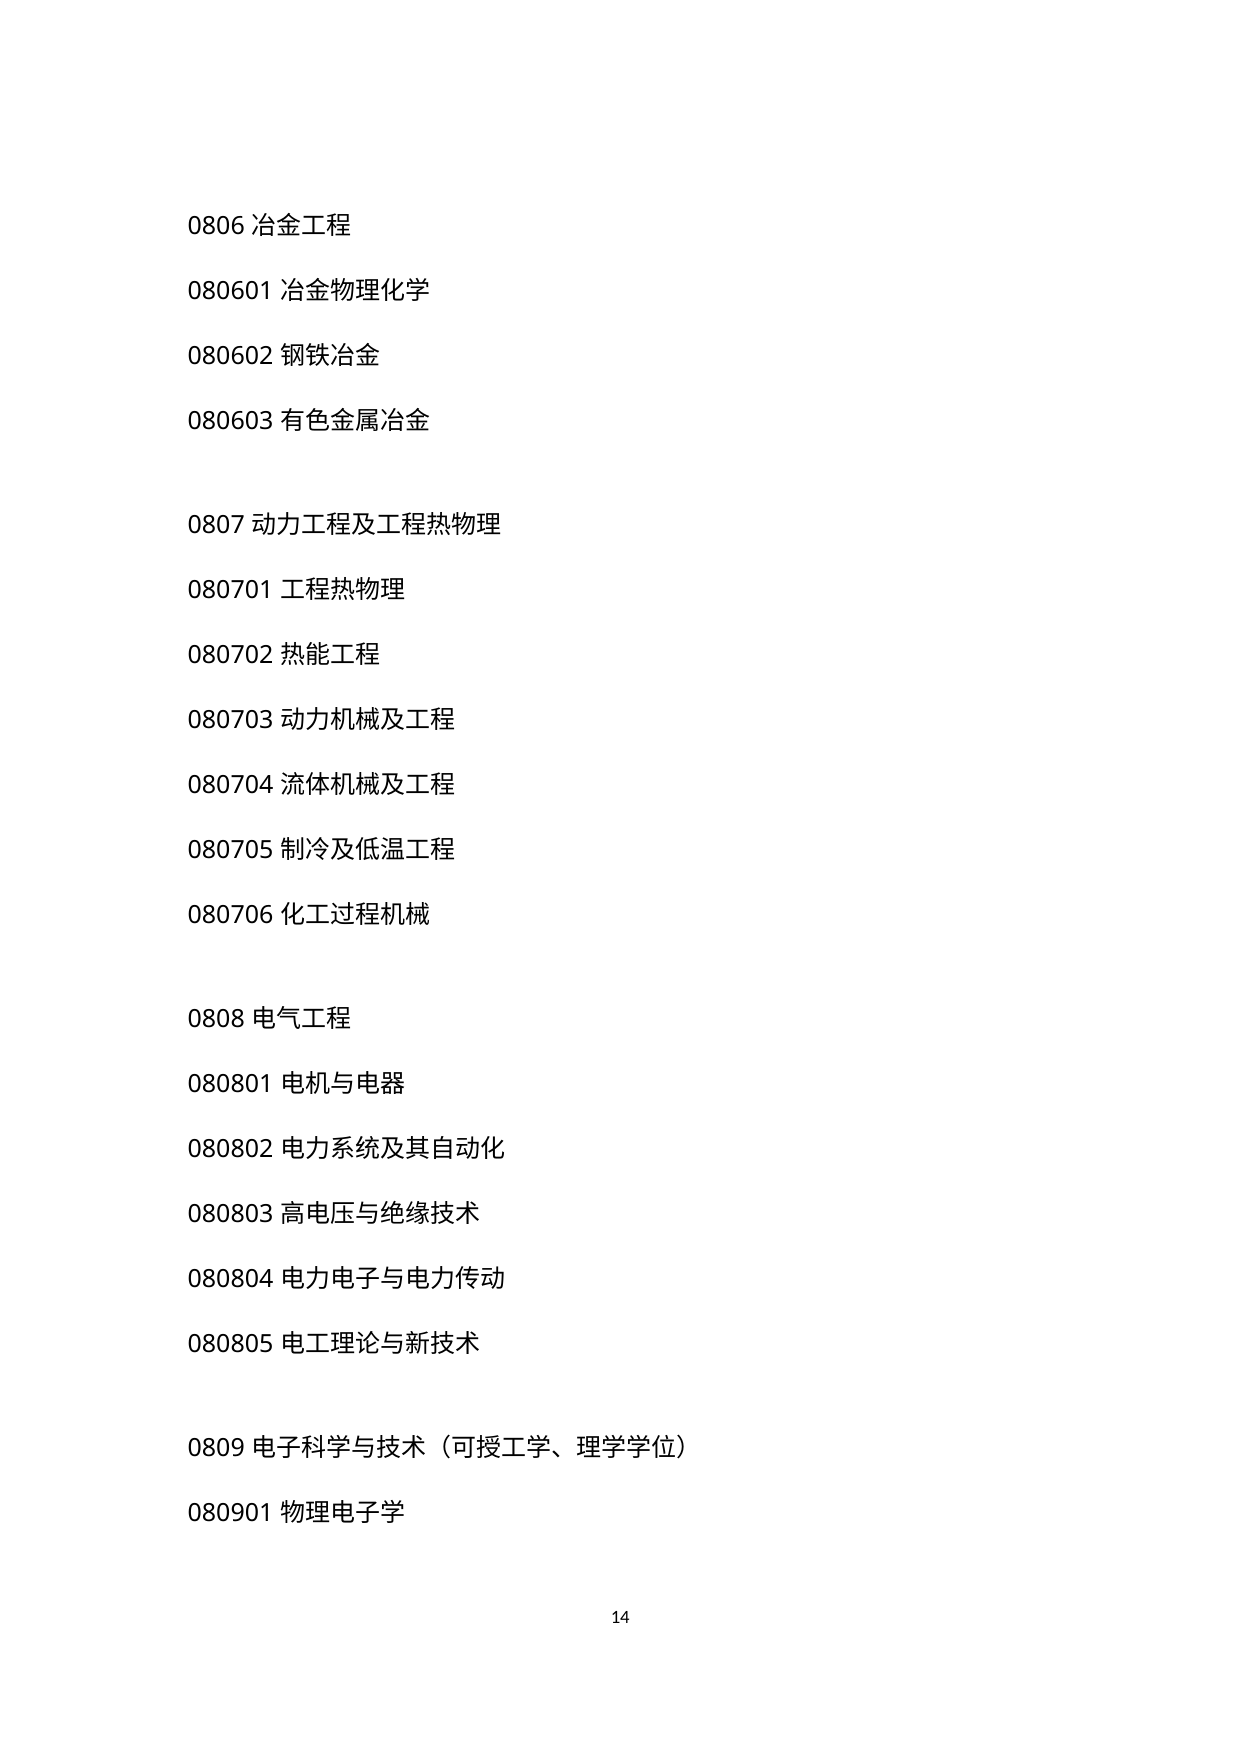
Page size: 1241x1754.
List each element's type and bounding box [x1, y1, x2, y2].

table_header [188, 162, 1053, 1543]
